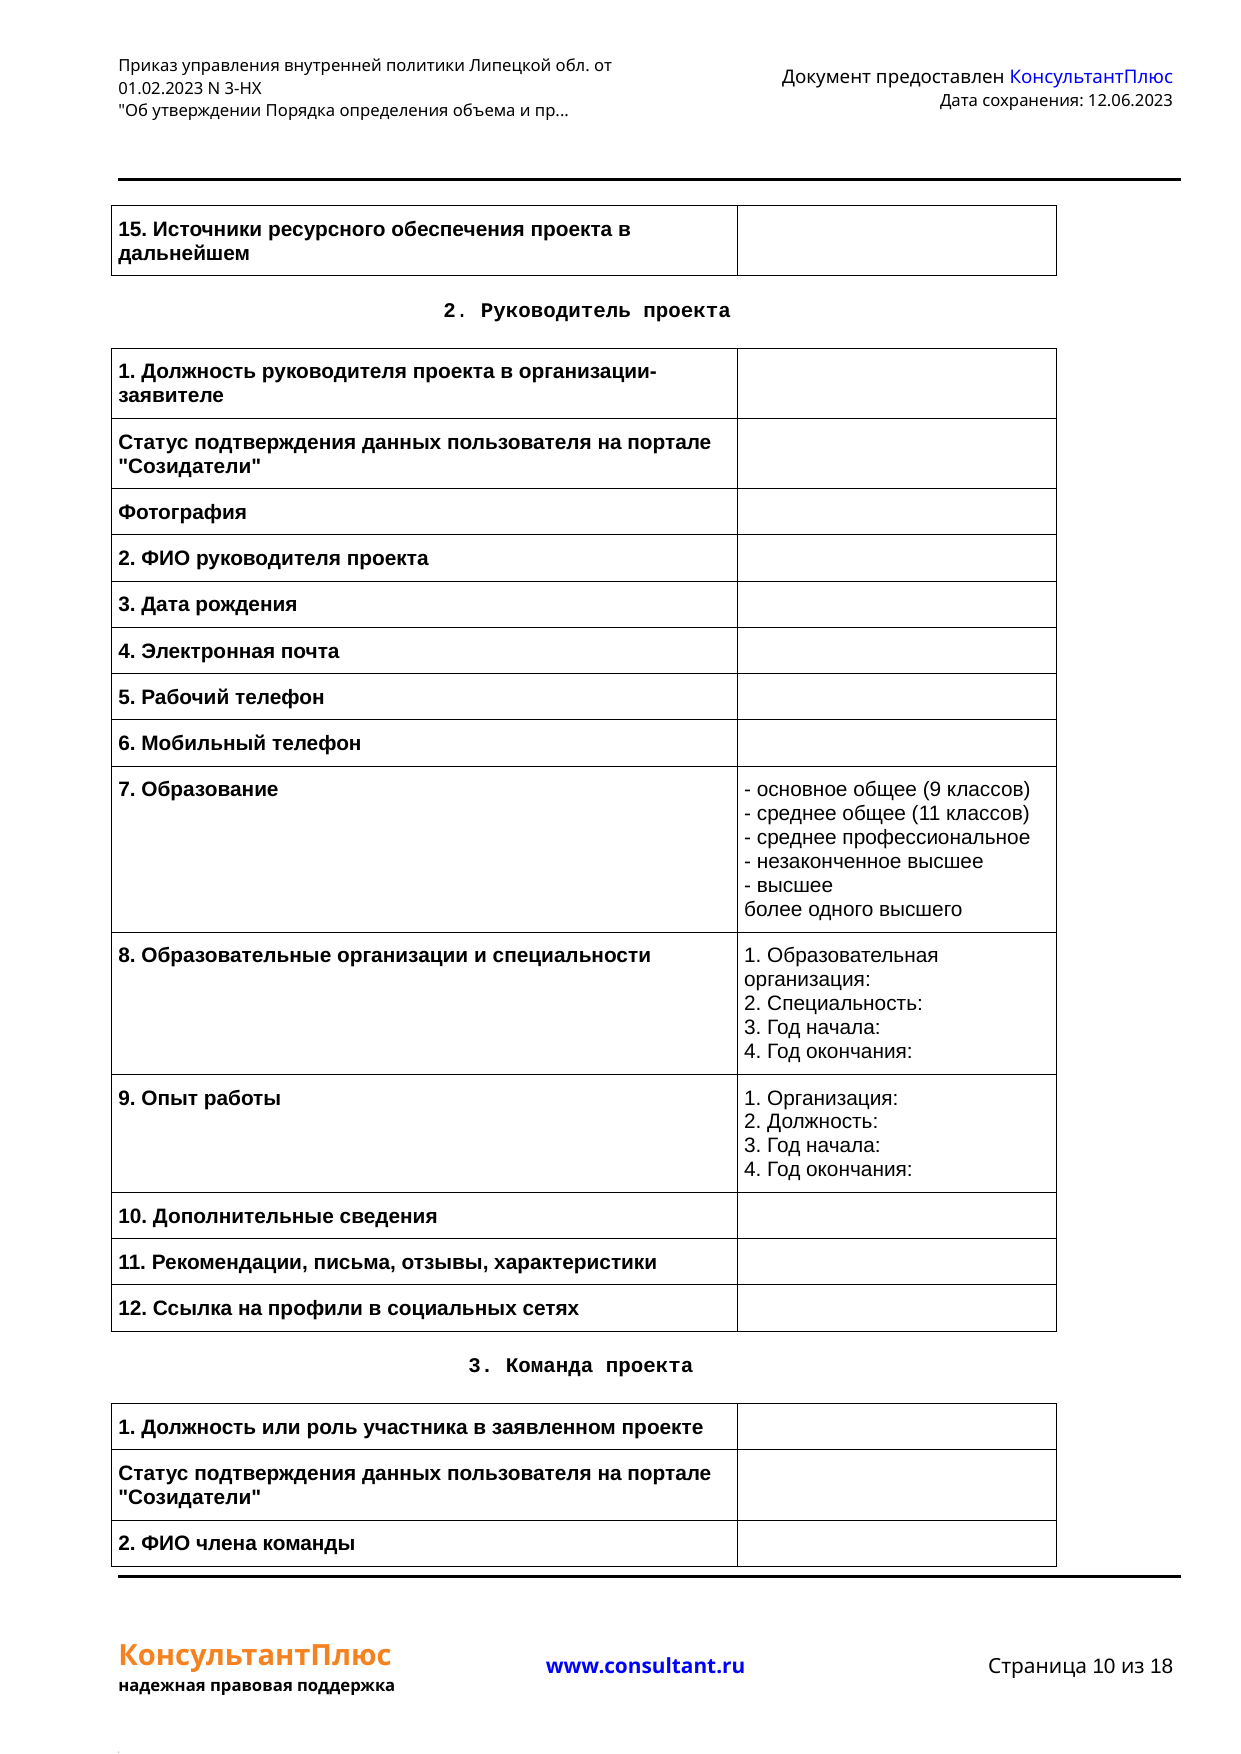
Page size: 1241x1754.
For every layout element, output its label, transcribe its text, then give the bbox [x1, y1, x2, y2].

table_header 1. Должность руководителя проекта в организации-заявителе [112, 349, 737, 418]
table_cell [738, 206, 1056, 275]
table_cell [738, 674, 1056, 719]
table_cell 8. Образовательные организации и специальности [112, 933, 737, 1074]
table_cell 7. Образование [112, 767, 737, 932]
table_cell [738, 1285, 1056, 1331]
table_cell [738, 1193, 1056, 1238]
table_cell 11. Рекомендации, письма, отзывы, характеристики [112, 1239, 737, 1284]
table_cell Статус подтверждения данных пользователя на портале "Созидатели" [112, 419, 737, 488]
table_cell [738, 720, 1056, 766]
table_cell 1. Организация: 2. Должность: 3. Год начала: 4. Год окончания: [738, 1075, 1056, 1192]
table_cell 10. Дополнительные сведения [112, 1193, 737, 1238]
table_header [738, 1404, 1056, 1449]
table_cell 4. Электронная почта [112, 628, 737, 673]
table_cell [738, 582, 1056, 627]
table_cell Фотография [112, 489, 737, 534]
table_cell [738, 535, 1056, 581]
table_cell [738, 489, 1056, 534]
table_cell 12. Ссылка на профили в социальных сетях [112, 1285, 737, 1331]
table_cell [738, 1239, 1056, 1284]
table_cell 15. Источники ресурсного обеспечения проекта в дальнейшем [112, 206, 737, 275]
table_cell [738, 1450, 1056, 1519]
table_cell 1. Образовательная организация: 2. Специальность: 3. Год начала: 4. Год окончания: [738, 933, 1056, 1074]
table_cell [738, 419, 1056, 488]
text 3. Команда проекта [118, 1356, 1181, 1379]
text 2. Руководитель проекта [118, 300, 1181, 324]
table_cell 5. Рабочий телефон [112, 674, 737, 719]
table_cell 2. ФИО руководителя проекта [112, 535, 737, 581]
table_cell [738, 628, 1056, 673]
table_cell 2. ФИО члена команды [112, 1521, 737, 1566]
table_cell 3. Дата рождения [112, 582, 737, 627]
table_cell 6. Мобильный телефон [112, 720, 737, 766]
table_header [738, 349, 1056, 418]
table_header 1. Должность или роль участника в заявленном проекте [112, 1404, 737, 1449]
table_cell - основное общее (9 классов) - среднее общее (11 классов) - среднее профессиональное - незаконченное высшее - высшее более одного высшего [738, 767, 1056, 932]
table_cell [738, 1521, 1056, 1566]
table_cell Статус подтверждения данных пользователя на портале "Созидатели" [112, 1450, 737, 1519]
table_cell 9. Опыт работы [112, 1075, 737, 1192]
